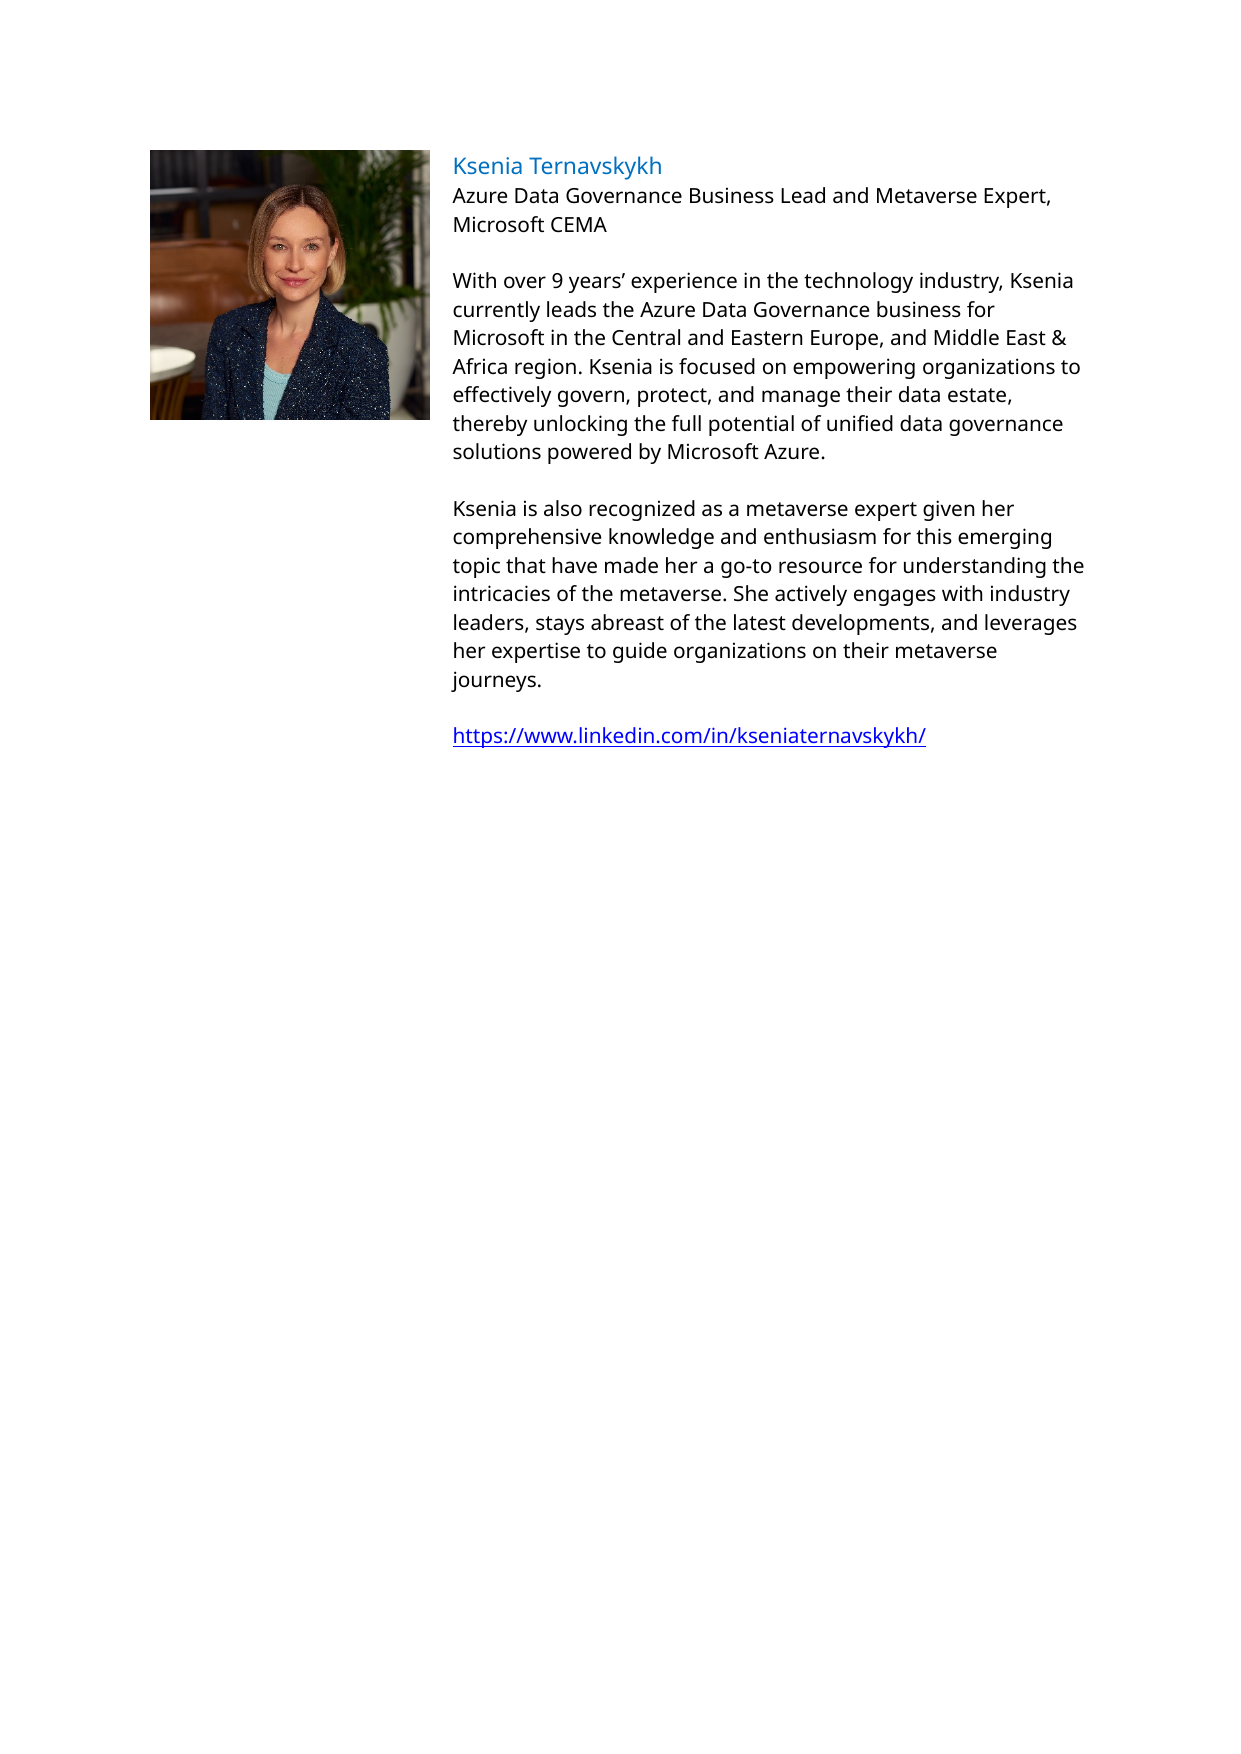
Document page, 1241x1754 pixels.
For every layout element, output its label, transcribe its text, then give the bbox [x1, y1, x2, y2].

picture [150, 150, 430, 420]
table_header [139, 150, 441, 750]
table_header Ksenia Ternavskykh Azure Data Governance Business Lead and Metaverse Expert, Microsoft CEMA With over 9 years’ experience in the technology industry, Ksenia currently leads the Azure Data Governance business for Microsoft in the Central and Eastern Europe, and Middle East & Africa region. Ksenia is focused on empowering organizations to effectively govern, protect, and manage their data estate, thereby unlocking the full potential of unified data governance solutions powered by Microsoft Azure. Ksenia is also recognized as a metaverse expert given her comprehensive knowledge and enthusiasm for this emerging topic that have made her a go-to resource for understanding the intricacies of the metaverse. She actively engages with industry leaders, stays abreast of the latest developments, and leverages her expertise to guide organizations on their metaverse journeys. https://www.linkedin.com/in/kseniaternavskykh/ [441, 150, 1101, 750]
